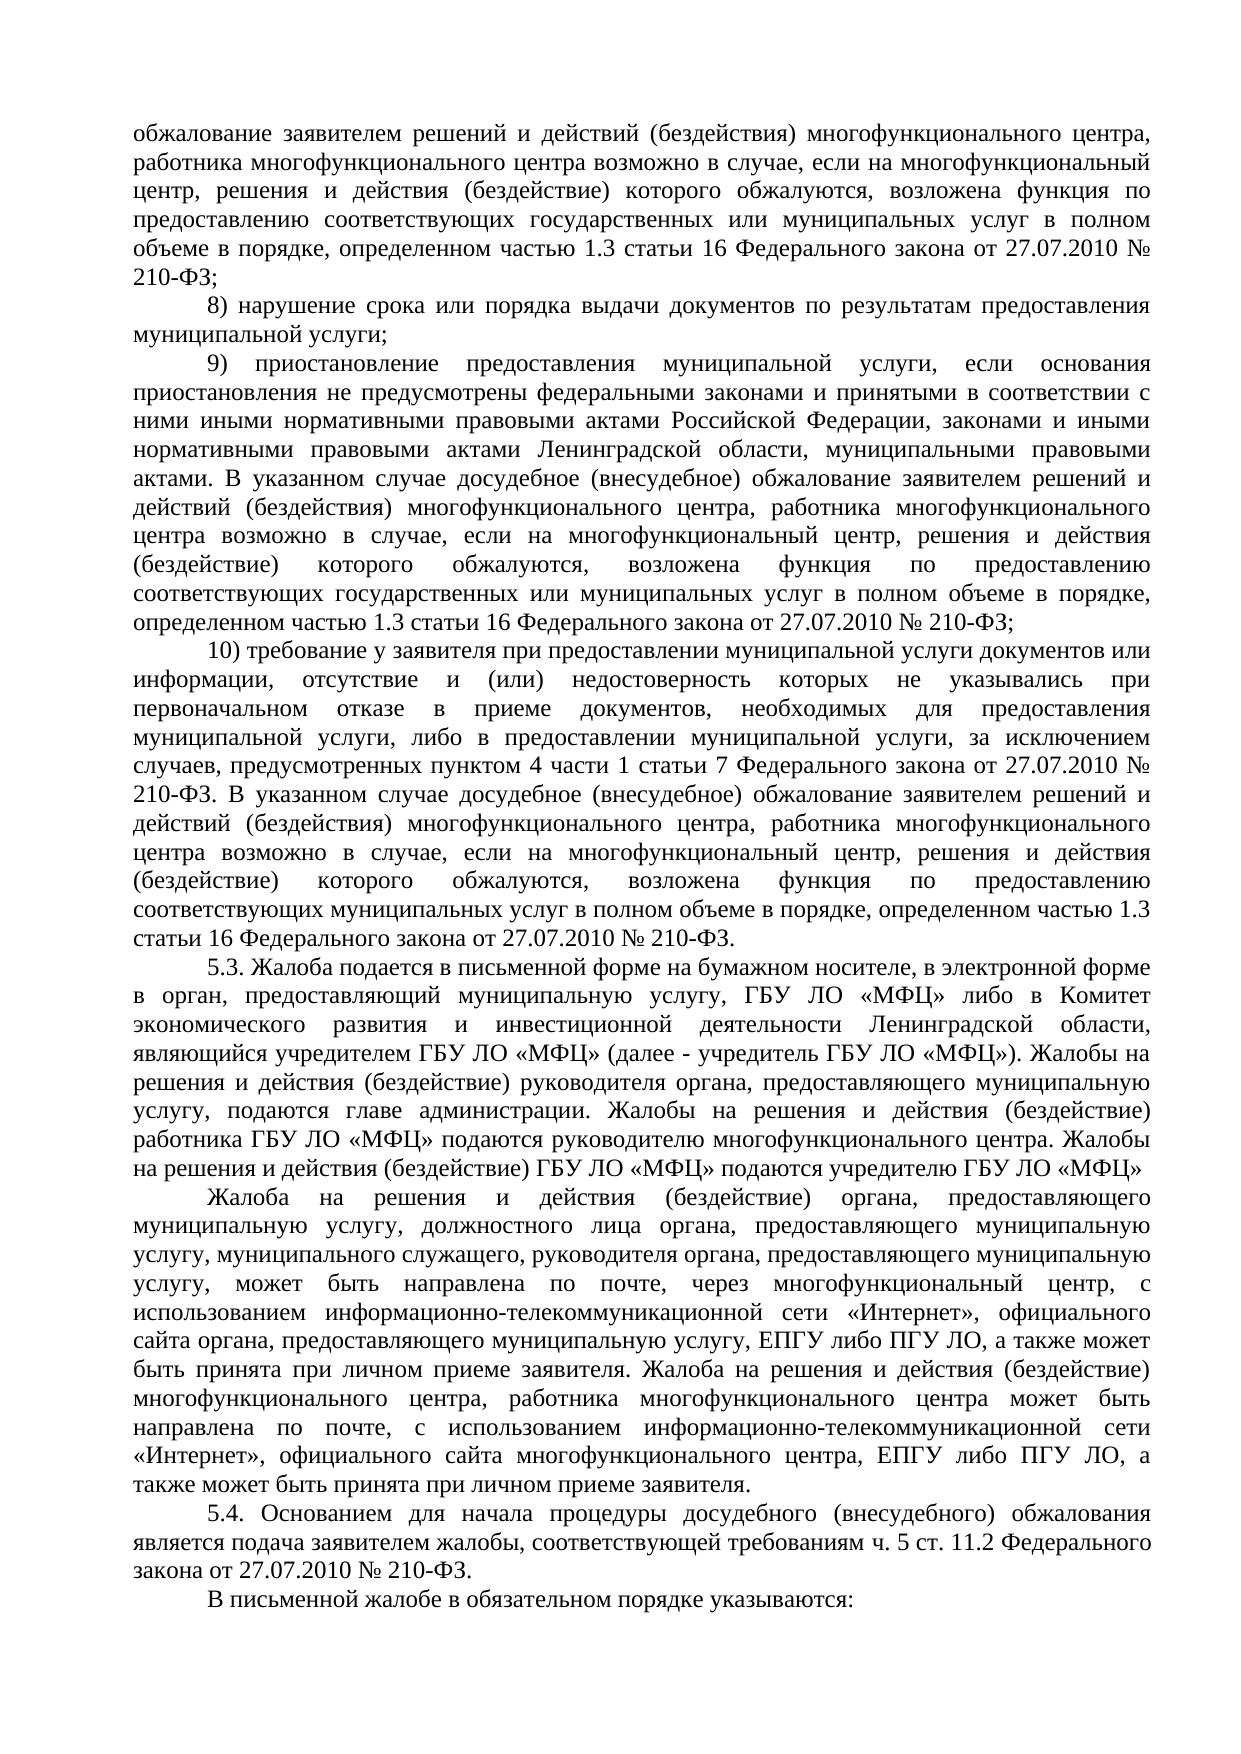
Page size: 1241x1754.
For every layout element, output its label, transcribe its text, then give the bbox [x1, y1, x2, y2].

text В письменной жалобе в обязательном порядке указываются: [133, 1584, 1152, 1613]
text 8) нарушение срока или порядка выдачи документов по результатам предоставления муниципальной услуги; [133, 291, 1152, 348]
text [133, 118, 1152, 291]
text 9) приостановление предоставления муниципальной услуги, если основания приостановления не предусмотрены федеральными законами и принятыми в соответствии с ними иными нормативными правовыми актами Российской Федерации, законами и иными нормативными правовыми актами Ленинградской области, муниципальными правовыми актами. В указанном случае досудебное (внесудебное) обжалование заявителем решений и действий (бездействия) многофункционального центра, работника многофункционального центра возможно в случае, если на многофункциональный центр, решения и действия (бездействие) которого обжалуются, возложена функция по предоставлению соответствующих государственных или муниципальных услуг в полном объеме в порядке, определенном частью 1.3 статьи 16 Федерального закона от 27.07.2010 № 210-ФЗ; [133, 348, 1152, 636]
text 10) требование у заявителя при предоставлении муниципальной услуги документов или информации, отсутствие и (или) недостоверность которых не указывались при первоначальном отказе в приеме документов, необходимых для предоставления муниципальной услуги, либо в предоставлении муниципальной услуги, за исключением случаев, предусмотренных пунктом 4 части 1 статьи 7 Федерального закона от 27.07.2010 № 210-ФЗ. В указанном случае досудебное (внесудебное) обжалование заявителем решений и действий (бездействия) многофункционального центра, работника многофункционального центра возможно в случае, если на многофункциональный центр, решения и действия (бездействие) которого обжалуются, возложена функция по предоставлению соответствующих муниципальных услуг в полном объеме в порядке, определенном частью 1.3 статьи 16 Федерального закона от 27.07.2010 № 210-ФЗ. [133, 636, 1152, 952]
text 5.4. Основанием для начала процедуры досудебного (внесудебного) обжалования является подача заявителем жалобы, соответствующей требованиям ч. 5 ст. 11.2 Федерального закона от 27.07.2010 № 210-ФЗ. [133, 1498, 1152, 1584]
text Жалоба на решения и действия (бездействие) органа, предоставляющего муниципальную услугу, должностного лица органа, предоставляющего муниципальную услугу, муниципального служащего, руководителя органа, предоставляющего муниципальную услугу, может быть направлена по почте, через многофункциональный центр, с использованием информационно-телекоммуникационной сети «Интернет», официального сайта органа, предоставляющего муниципальную услугу, ЕПГУ либо ПГУ ЛО, а также может быть принята при личном приеме заявителя. Жалоба на решения и действия (бездействие) многофункционального центра, работника многофункционального центра может быть направлена по почте, с использованием информационно-телекоммуникационной сети «Интернет», официального сайта многофункционального центра, ЕПГУ либо ПГУ ЛО, а также может быть принята при личном приеме заявителя. [133, 1182, 1152, 1498]
text 5.3. Жалоба подается в письменной форме на бумажном носителе, в электронной форме в орган, предоставляющий муниципальную услугу, ГБУ ЛО «МФЦ» либо в Комитет экономического развития и инвестиционной деятельности Ленинградской области, являющийся учредителем ГБУ ЛО «МФЦ» (далее - учредитель ГБУ ЛО «МФЦ»). Жалобы на решения и действия (бездействие) руководителя органа, предоставляющего муниципальную услугу, подаются главе администрации. Жалобы на решения и действия (бездействие) работника ГБУ ЛО «МФЦ» подаются руководителю многофункционального центра. Жалобы на решения и действия (бездействие) ГБУ ЛО «МФЦ» подаются учредителю ГБУ ЛО «МФЦ» [133, 952, 1152, 1182]
